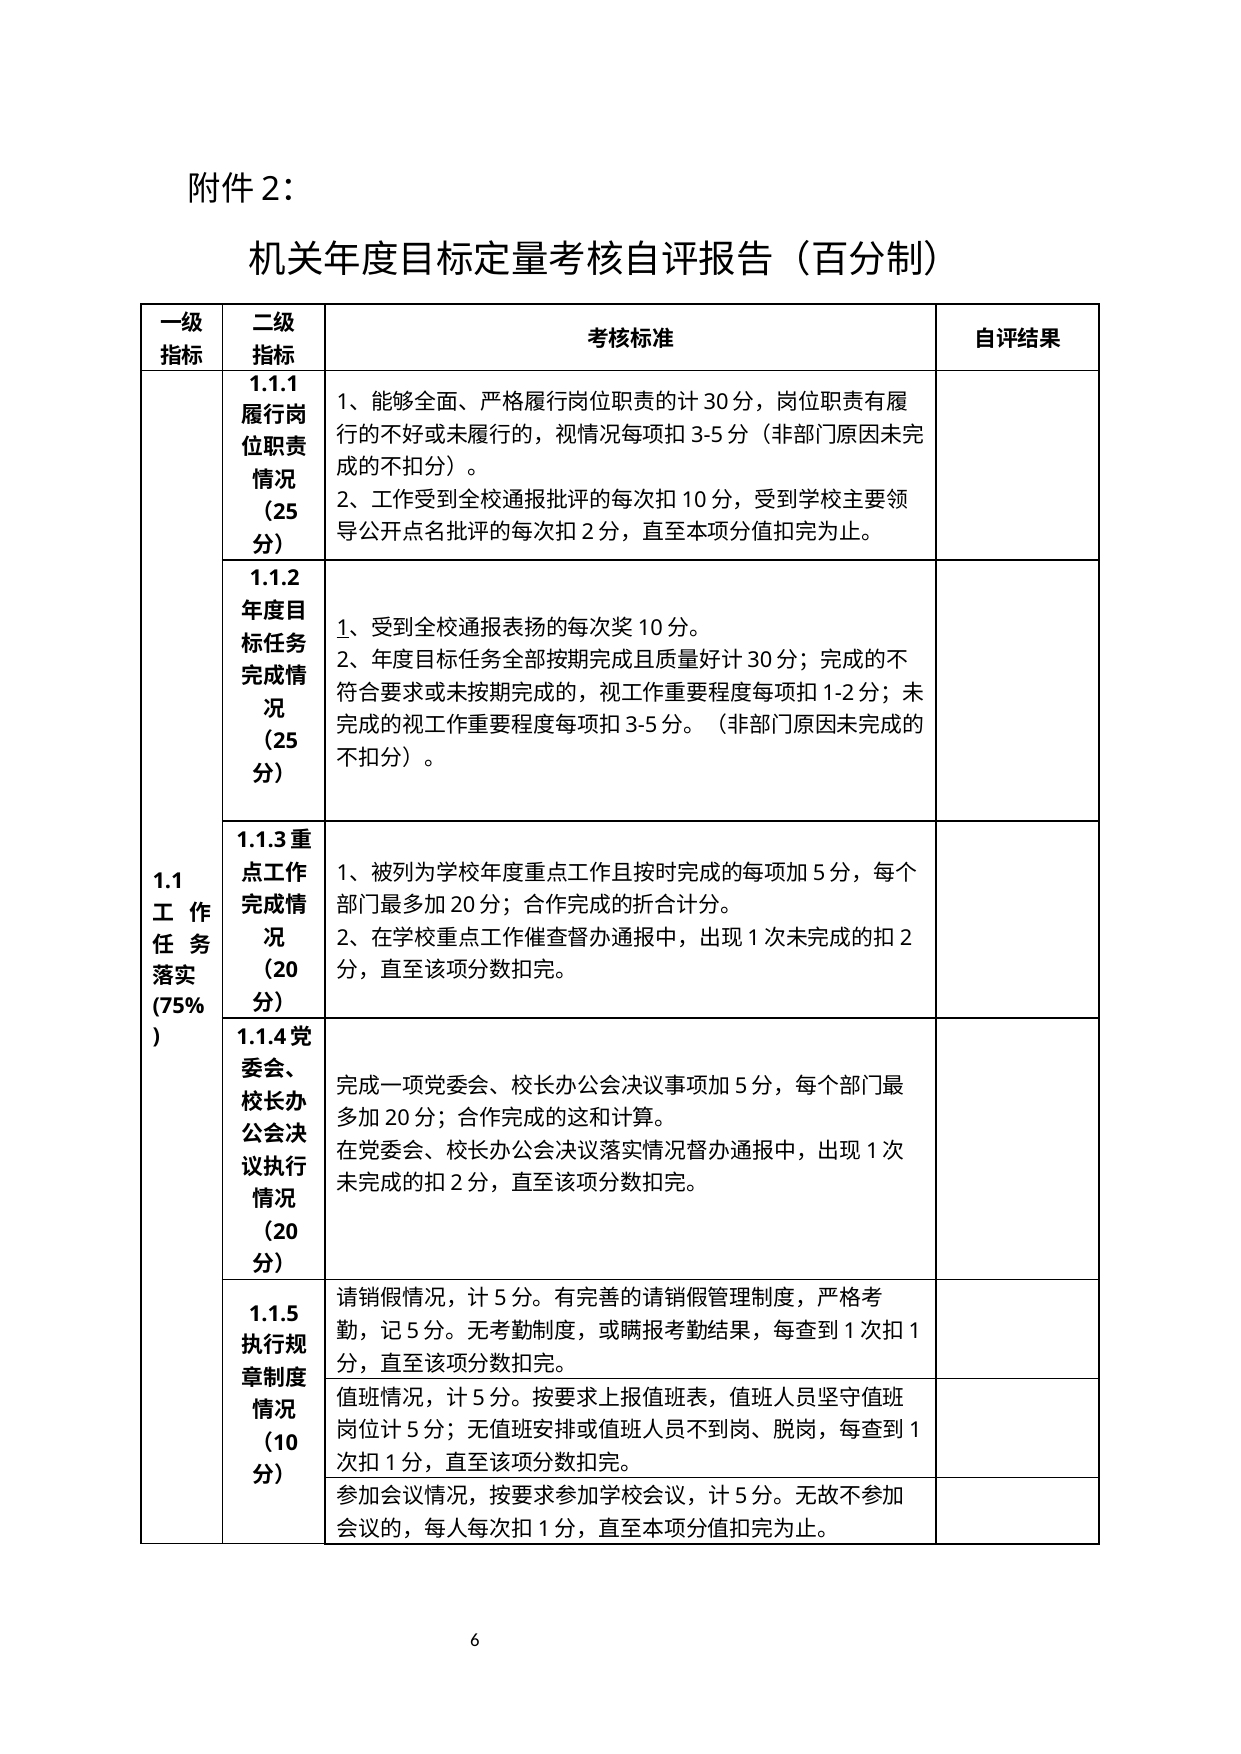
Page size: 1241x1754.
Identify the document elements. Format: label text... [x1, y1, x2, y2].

table_cell 1.1.1 履行岗位职责情况 （25分） [223, 371, 324, 559]
table_cell 1、能够全面、严格履行岗位职责的计30分，岗位职责有履行的不好或未履行的，视情况每项扣3-5分（非部门原因未完成的不扣分）。 2、工作受到全校通报批评的每次扣10分，受到学校主要领导公开点名批评的每次扣2分，直至本项分值扣完为止。 [326, 371, 935, 559]
table_cell 1、被列为学校年度重点工作且按时完成的每项加5分，每个部门最多加20分；合作完成的折合计分。 2、在学校重点工作催查督办通报中，出现1次未完成的扣2分，直至该项分数扣完。 [326, 822, 935, 1017]
table_cell [937, 1379, 1098, 1477]
table_cell [937, 822, 1098, 1017]
text 机关年度目标定量考核自评报告（百分制） [187, 229, 1053, 283]
table_cell 1.1 工作任务落实 (75%) [142, 371, 222, 1543]
table_header 自评结果 [937, 305, 1098, 370]
table_cell [937, 371, 1098, 559]
text 附件2： [187, 162, 1053, 210]
table_cell 请销假情况，计5分。有完善的请销假管理制度，严格考勤，记5分。无考勤制度，或瞒报考勤结果，每查到1次扣1分，直至该项分数扣完。 [326, 1280, 935, 1378]
table_header 一级指标 [142, 305, 222, 370]
table_cell 1、受到全校通报表扬的每次奖10分。 2、年度目标任务全部按期完成且质量好计30分；完成的不符合要求或未按期完成的，视工作重要程度每项扣1-2分；未完成的视工作重要程度每项扣3-5分。（非部门原因未完成的不扣分）。 [326, 561, 935, 820]
table_cell 完成一项党委会、校长办公会决议事项加5分，每个部门最多加20分；合作完成的这和计算。 在党委会、校长办公会决议落实情况督办通报中，出现1次未完成的扣2分，直至该项分数扣完。 [326, 1019, 935, 1278]
table_cell 1.1.2 年度目标任务完成情况 （25分） [223, 561, 324, 820]
table_cell 1.1.5 执行规章制度情况 （10分） [223, 1280, 324, 1543]
table_header 考核标准 [326, 305, 935, 370]
table_cell [937, 1019, 1098, 1278]
table_header 二级 指标 [223, 305, 324, 370]
table_cell [937, 1280, 1098, 1378]
table_cell [937, 561, 1098, 820]
table_cell 值班情况，计5分。按要求上报值班表，值班人员坚守值班岗位计5分；无值班安排或值班人员不到岗、脱岗，每查到1次扣1分，直至该项分数扣完。 [326, 1379, 935, 1477]
table_cell 参加会议情况，按要求参加学校会议，计5分。无故不参加会议的，每人每次扣1分，直至本项分值扣完为止。 [326, 1478, 935, 1543]
table_cell 1.1.4党委会、校长办公会决议执行情况 （20分） [223, 1019, 324, 1278]
table_cell 1.1.3重点工作完成情况 （20分） [223, 822, 324, 1017]
table_cell [937, 1478, 1098, 1543]
